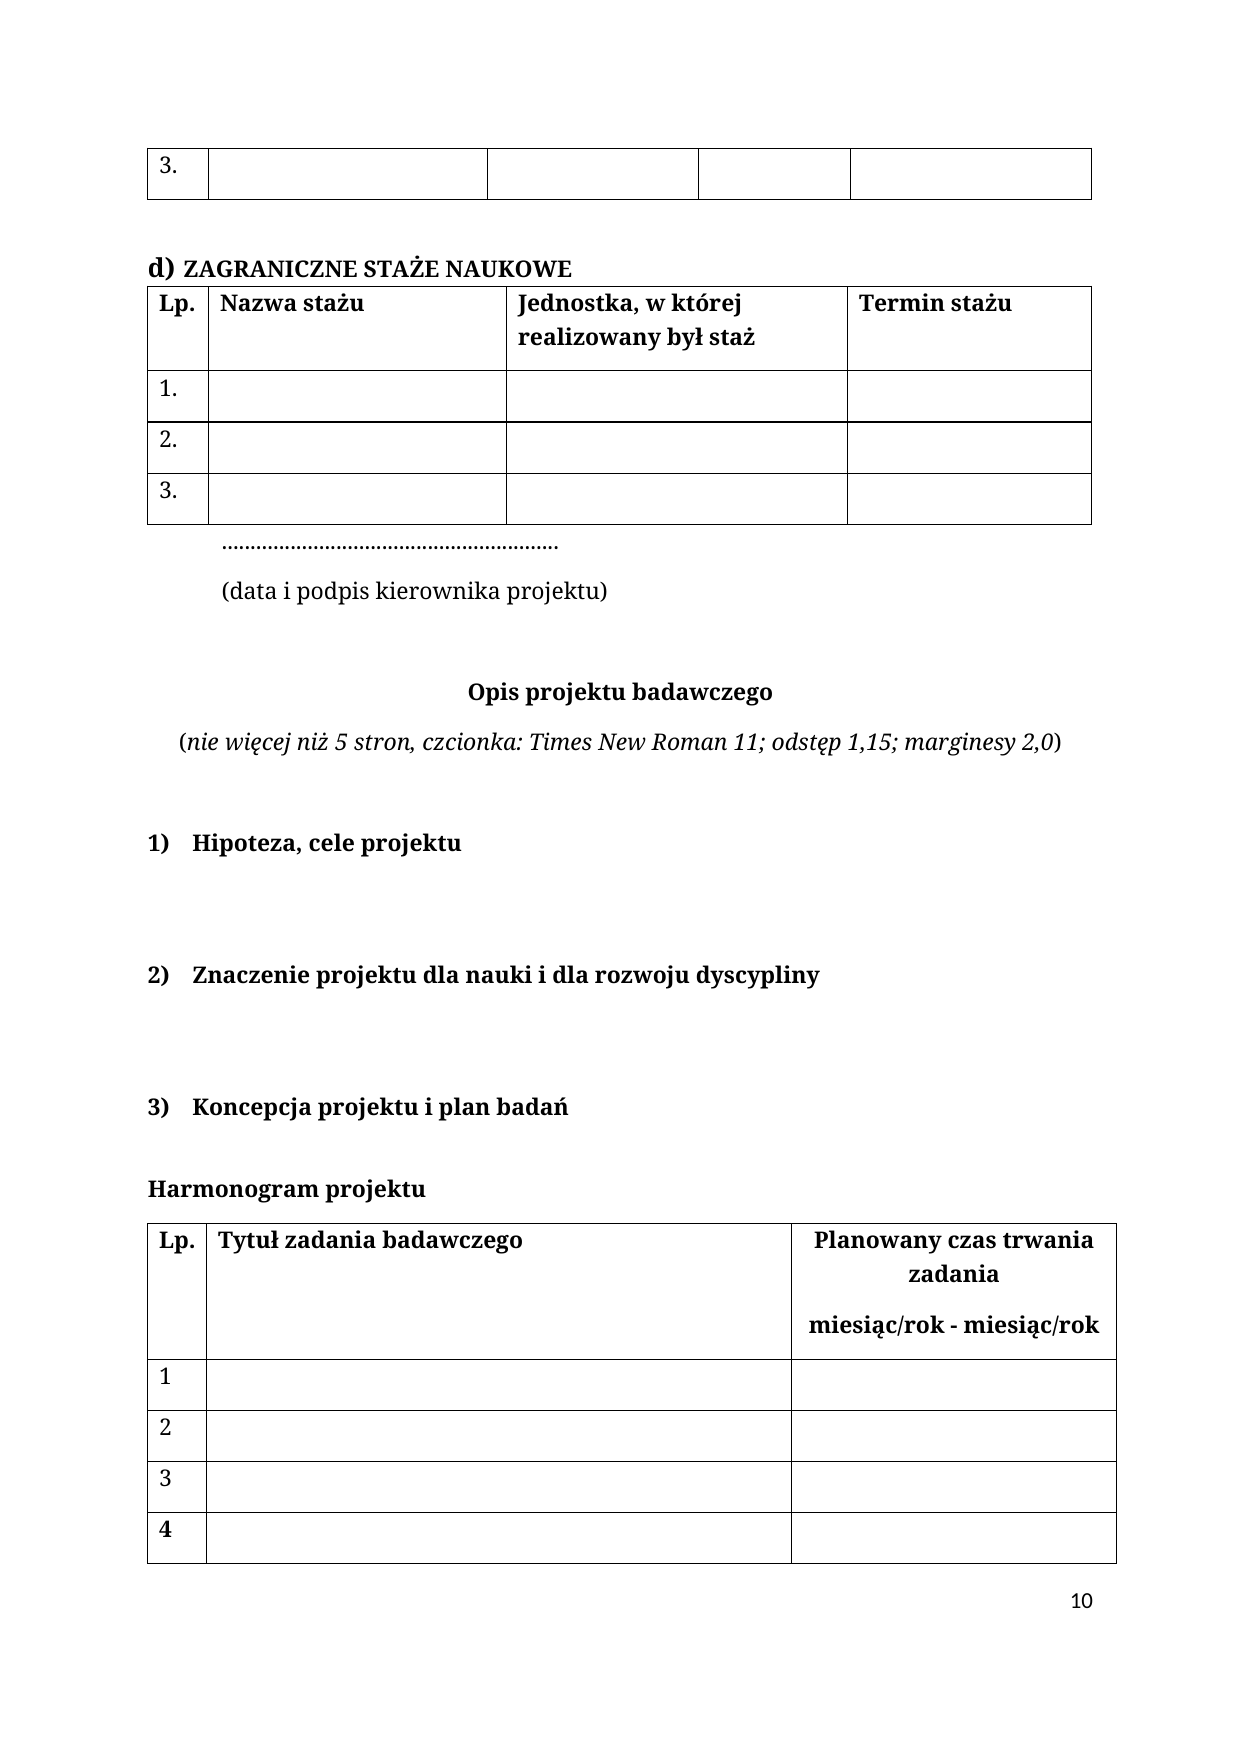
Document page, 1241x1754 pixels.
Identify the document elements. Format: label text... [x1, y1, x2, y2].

table_cell [792, 1462, 1116, 1512]
table_cell [851, 149, 1091, 199]
table_cell [207, 1411, 791, 1461]
table_header Tytuł zadania badawczego [207, 1224, 791, 1358]
list Znaczenie projektu dla nauki i dla rozwoju dyscypliny [148, 959, 1093, 990]
table_cell [507, 474, 847, 523]
text Opis projektu badawczego [148, 676, 1093, 707]
table_cell [848, 371, 1091, 421]
list Hipoteza, cele projektu [148, 827, 1093, 858]
list ZAGRANICZNE STAŻE NAUKOWE [148, 250, 1093, 286]
table_cell [209, 371, 506, 421]
table_header Termin stażu [848, 287, 1091, 370]
table_cell [209, 149, 487, 199]
text (data i podpis kierownika projektu) [148, 575, 1093, 606]
table_header Lp. [148, 287, 208, 370]
table_cell [209, 474, 506, 523]
table_cell [507, 371, 847, 421]
table_header Lp. [148, 1224, 206, 1358]
table_cell [792, 1411, 1116, 1461]
table_cell [488, 149, 698, 199]
table_cell [848, 423, 1091, 472]
table_cell 4 [148, 1513, 206, 1563]
table_cell [209, 423, 506, 472]
table_cell 3. [148, 149, 208, 199]
table_header Jednostka, w której realizowany był staż [507, 287, 847, 370]
table_cell [792, 1513, 1116, 1563]
text Harmonogram projektu [148, 1173, 1093, 1204]
text ........................................................... [148, 524, 1093, 556]
table_cell [507, 423, 847, 472]
list Koncepcja projektu i plan badań [148, 1091, 1093, 1122]
table_cell [699, 149, 850, 199]
table_cell [848, 474, 1091, 523]
table_cell 3 [148, 1462, 206, 1512]
table_cell 1 [148, 1360, 206, 1409]
table_cell [792, 1360, 1116, 1409]
table_cell 2 [148, 1411, 206, 1461]
table_cell 3. [148, 474, 208, 523]
table_cell [207, 1360, 791, 1409]
table_header Nazwa stażu [209, 287, 506, 370]
table_cell [207, 1513, 791, 1563]
table_cell 2. [148, 423, 208, 472]
table_cell [207, 1462, 791, 1512]
table_header Planowany czas trwania zadania miesiąc/rok - miesiąc/rok [792, 1224, 1116, 1358]
table_cell 1. [148, 371, 208, 421]
text (nie więcej niż 5 stron, czcionka: Times New Roman 11; odstęp 1,15; marginesy 2,0) [148, 726, 1093, 757]
